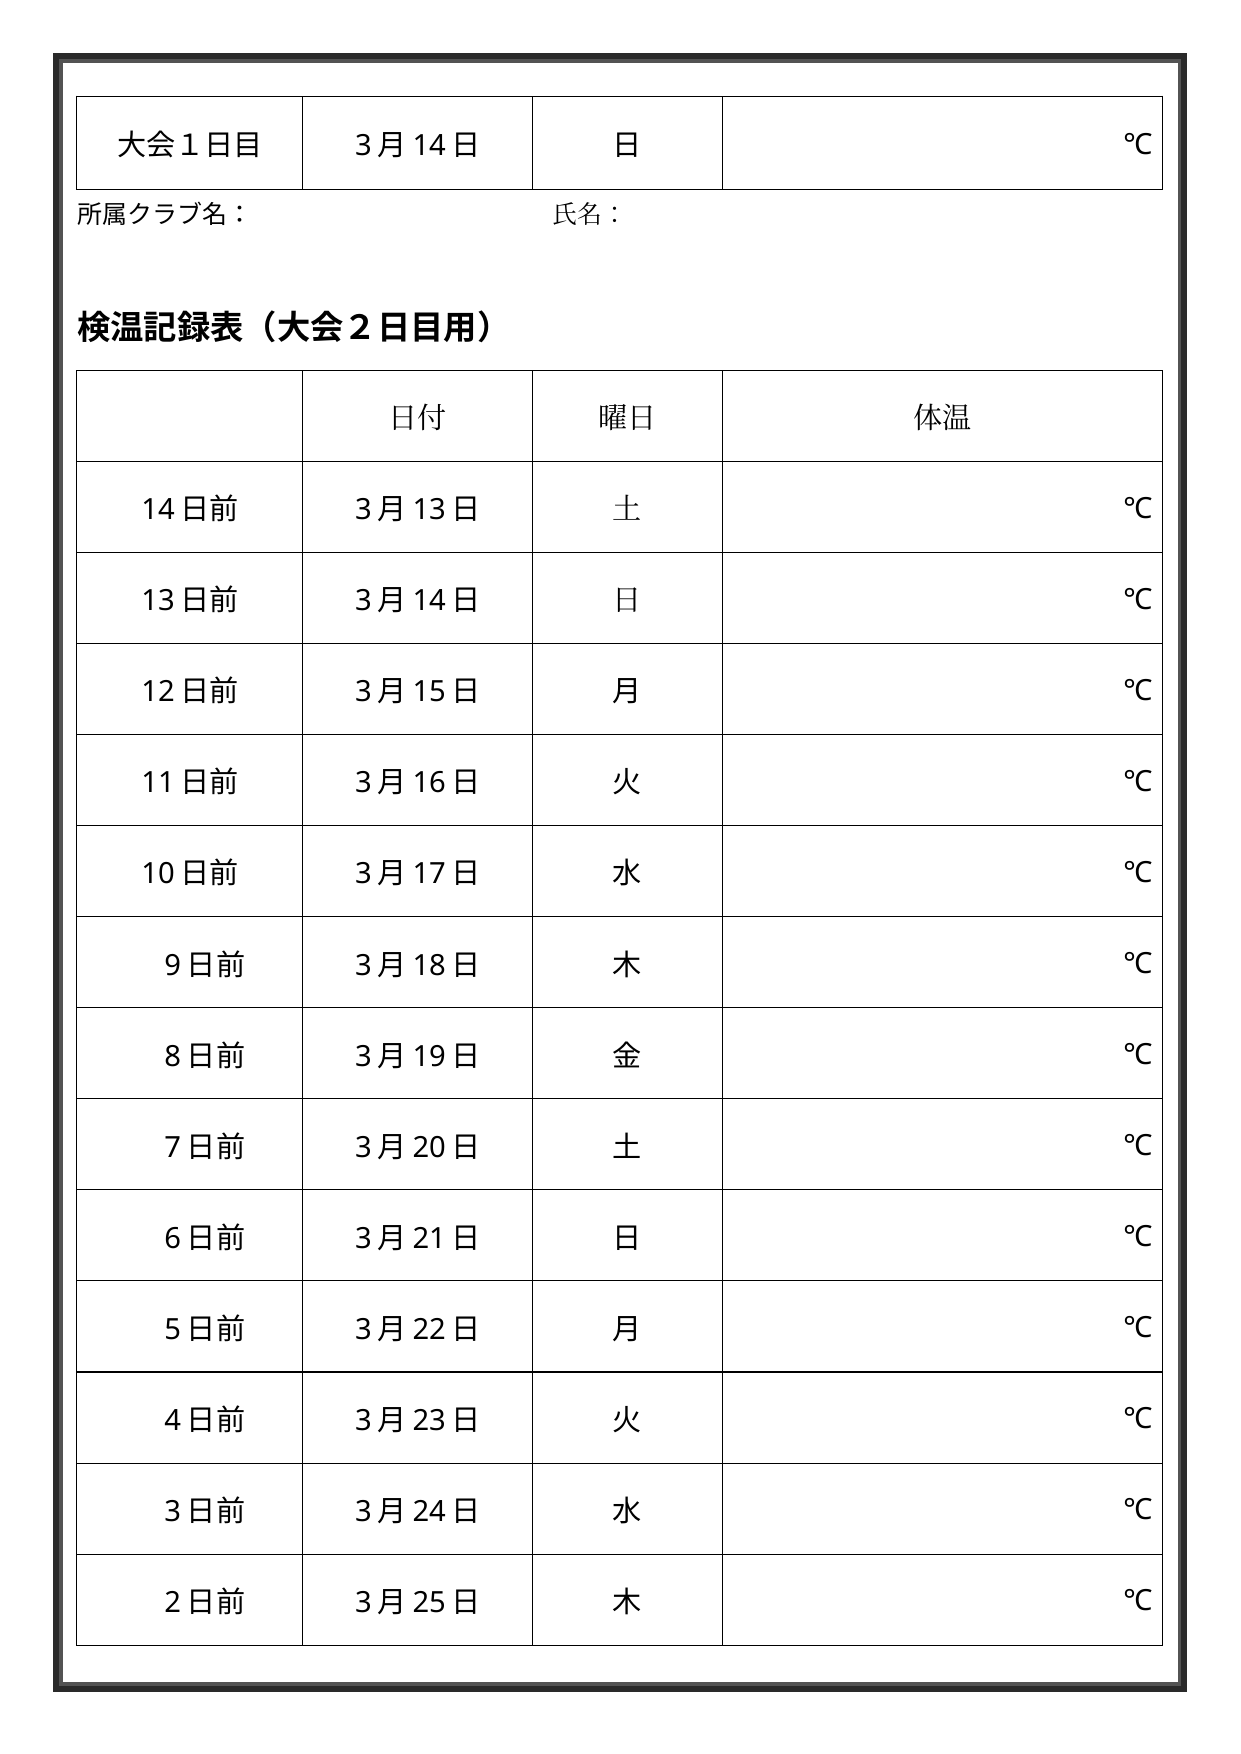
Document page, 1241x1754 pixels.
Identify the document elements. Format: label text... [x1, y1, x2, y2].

table_cell 3月15日 [303, 644, 532, 734]
table_cell 火 [533, 1373, 722, 1462]
table_cell 5日前 [77, 1281, 302, 1371]
table_cell ℃ [723, 97, 1162, 189]
table_cell 3月25日 [303, 1555, 532, 1644]
table_cell 10日前 [77, 826, 302, 916]
table_cell ℃ [723, 735, 1162, 825]
table_header 体温 [723, 371, 1162, 461]
table_cell 14日前 [77, 462, 302, 552]
table_cell 大会１日目 [77, 97, 302, 189]
table_cell ℃ [723, 826, 1162, 916]
table_cell ℃ [723, 1008, 1162, 1098]
table_cell 日 [533, 97, 722, 189]
table_cell 月 [533, 644, 722, 734]
table_cell 3月21日 [303, 1190, 532, 1280]
table_cell 木 [533, 1555, 722, 1644]
table_cell 3月17日 [303, 826, 532, 916]
table_cell 3月14日 [303, 553, 532, 643]
table_cell 12日前 [77, 644, 302, 734]
table_cell 3月23日 [303, 1373, 532, 1462]
table_cell 水 [533, 1464, 722, 1553]
table_cell 木 [533, 917, 722, 1007]
table_cell 11日前 [77, 735, 302, 825]
table_cell 水 [533, 826, 722, 916]
table_cell 9日前 [77, 917, 302, 1007]
table_cell ℃ [723, 1373, 1162, 1462]
table_cell 3月13日 [303, 462, 532, 552]
table_cell 土 [533, 462, 722, 552]
table_cell 7日前 [77, 1099, 302, 1189]
table_cell 3月24日 [303, 1464, 532, 1553]
table_cell ℃ [723, 917, 1162, 1007]
table_cell 3月22日 [303, 1281, 532, 1371]
table_cell ℃ [723, 553, 1162, 643]
table_cell ℃ [723, 1281, 1162, 1371]
table_header 日付 [303, 371, 532, 461]
table_cell ℃ [723, 1555, 1162, 1644]
table_header 曜日 [533, 371, 722, 461]
table_cell 3月18日 [303, 917, 532, 1007]
table_cell 2日前 [77, 1555, 302, 1644]
table_cell 火 [533, 735, 722, 825]
table_cell 3日前 [77, 1464, 302, 1553]
table_cell 3月20日 [303, 1099, 532, 1189]
table_cell ℃ [723, 1099, 1162, 1189]
table_cell ℃ [723, 644, 1162, 734]
table_cell 13日前 [77, 553, 302, 643]
table_cell 3月14日 [303, 97, 532, 189]
table_cell 3月16日 [303, 735, 532, 825]
table_cell 日 [533, 1190, 722, 1280]
table_cell 8日前 [77, 1008, 302, 1098]
table_cell ℃ [723, 1190, 1162, 1280]
table_cell 金 [533, 1008, 722, 1098]
table_cell ℃ [723, 1464, 1162, 1553]
table_cell 土 [533, 1099, 722, 1189]
table_cell 月 [533, 1281, 722, 1371]
table_cell 日 [533, 553, 722, 643]
table_cell ℃ [723, 462, 1162, 552]
table_header [77, 371, 302, 461]
table_cell 4日前 [77, 1373, 302, 1462]
text 所属クラブ名： 氏名： [77, 190, 1163, 235]
text 検温記録表（大会２日目用） [77, 280, 1163, 370]
table_cell 3月19日 [303, 1008, 532, 1098]
table_cell 6日前 [77, 1190, 302, 1280]
